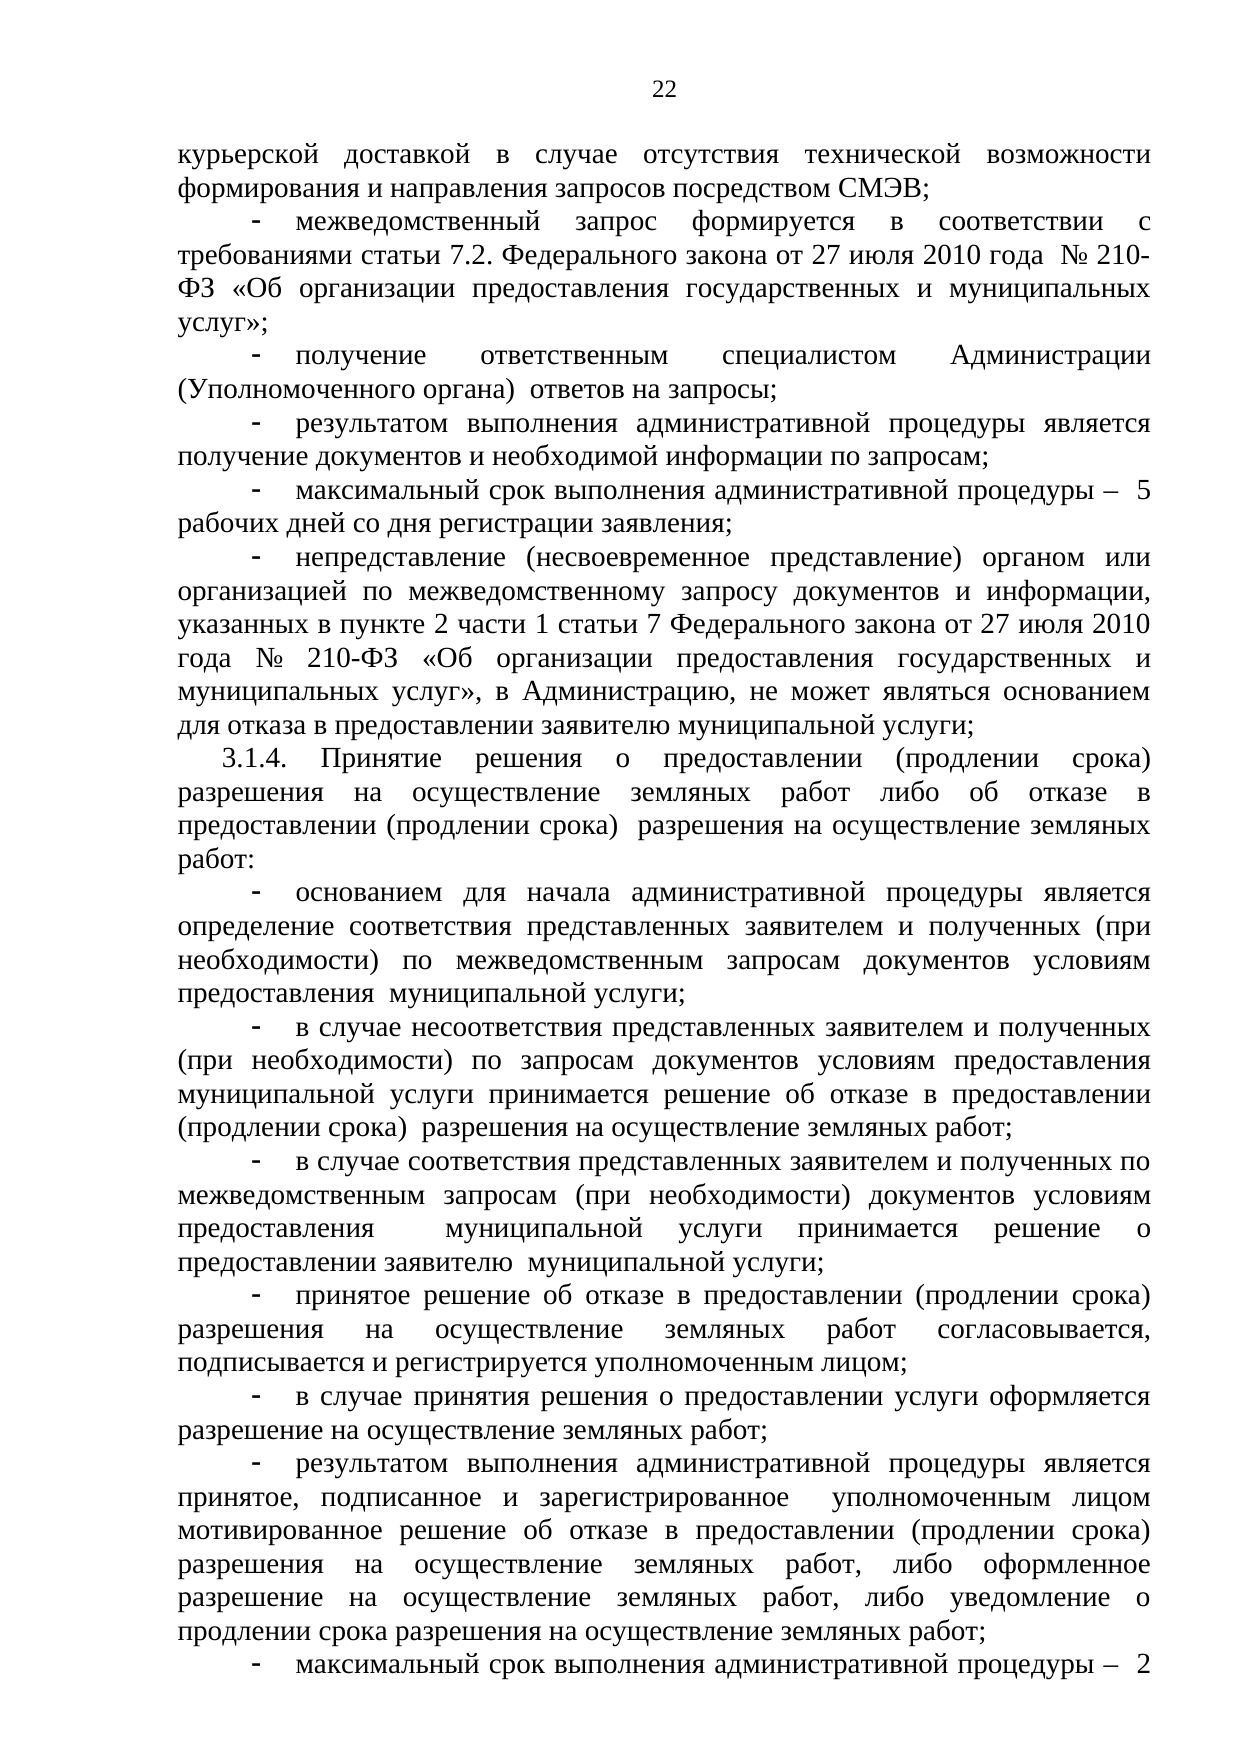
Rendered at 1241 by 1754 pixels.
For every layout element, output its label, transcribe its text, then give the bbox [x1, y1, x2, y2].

list принятое решение об отказе в предоставлении (продлении срока) разрешения на осуществление земляных работ согласовывается, подписывается и регистрируется уполномоченным лицом; [177, 1277, 1152, 1378]
list получение ответственным специалистом Администрации (Уполномоченного органа) ответов на запросы; [177, 337, 1152, 405]
list результатом выполнения административной процедуры является принятое, подписанное и зарегистрированное уполномоченным лицом мотивированное решение об отказе в предоставлении (продлении срока) разрешения на осуществление земляных работ, либо оформленное разрешение на осуществление земляных работ, либо уведомление о продлении срока разрешения на осуществление земляных работ; [177, 1445, 1152, 1647]
list в случае несоответствия представленных заявителем и полученных (при необходимости) по запросам документов условиям предоставления муниципальной услуги принимается решение об отказе в предоставлении (продлении срока) разрешения на осуществление земляных работ; [177, 1009, 1152, 1143]
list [177, 1647, 1152, 1680]
list в случае соответствия представленных заявителем и полученных по межведомственным запросам (при необходимости) документов условиям предоставления муниципальной услуги принимается решение о предоставлении заявителю муниципальной услуги; [177, 1143, 1152, 1277]
list основанием для начала административной процедуры является определение соответствия представленных заявителем и полученных (при необходимости) по межведомственным запросам документов условиям предоставления муниципальной услуги; [177, 874, 1152, 1009]
list максимальный срок выполнения административной процедуры – 5 рабочих дней со дня регистрации заявления; [177, 472, 1152, 539]
list непредставление (несвоевременное представление) органом или организацией по межведомственному запросу документов и информации, указанных в пункте 2 части 1 статьи 7 Федерального закона от 27 июля 2010 года № 210-ФЗ «Об организации предоставления государственных и муниципальных услуг», в Администрацию, не может являться основанием для отказа в предоставлении заявителю муниципальной услуги; [177, 539, 1152, 740]
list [177, 136, 1152, 203]
list результатом выполнения административной процедуры является получение документов и необходимой информации по запросам; [177, 405, 1152, 472]
text 3.1.4. Принятие решения о предоставлении (продлении срока) разрешения на осуществление земляных работ либо об отказе в предоставлении (продлении срока) разрешения на осуществление земляных работ: [177, 740, 1152, 874]
list в случае принятия решения о предоставлении услуги оформляется разрешение на осуществление земляных работ; [177, 1378, 1152, 1445]
list межведомственный запрос формируется в соответствии с требованиями статьи 7.2. Федерального закона от 27 июля 2010 года № 210-ФЗ «Об организации предоставления государственных и муниципальных услуг»; [177, 203, 1152, 337]
